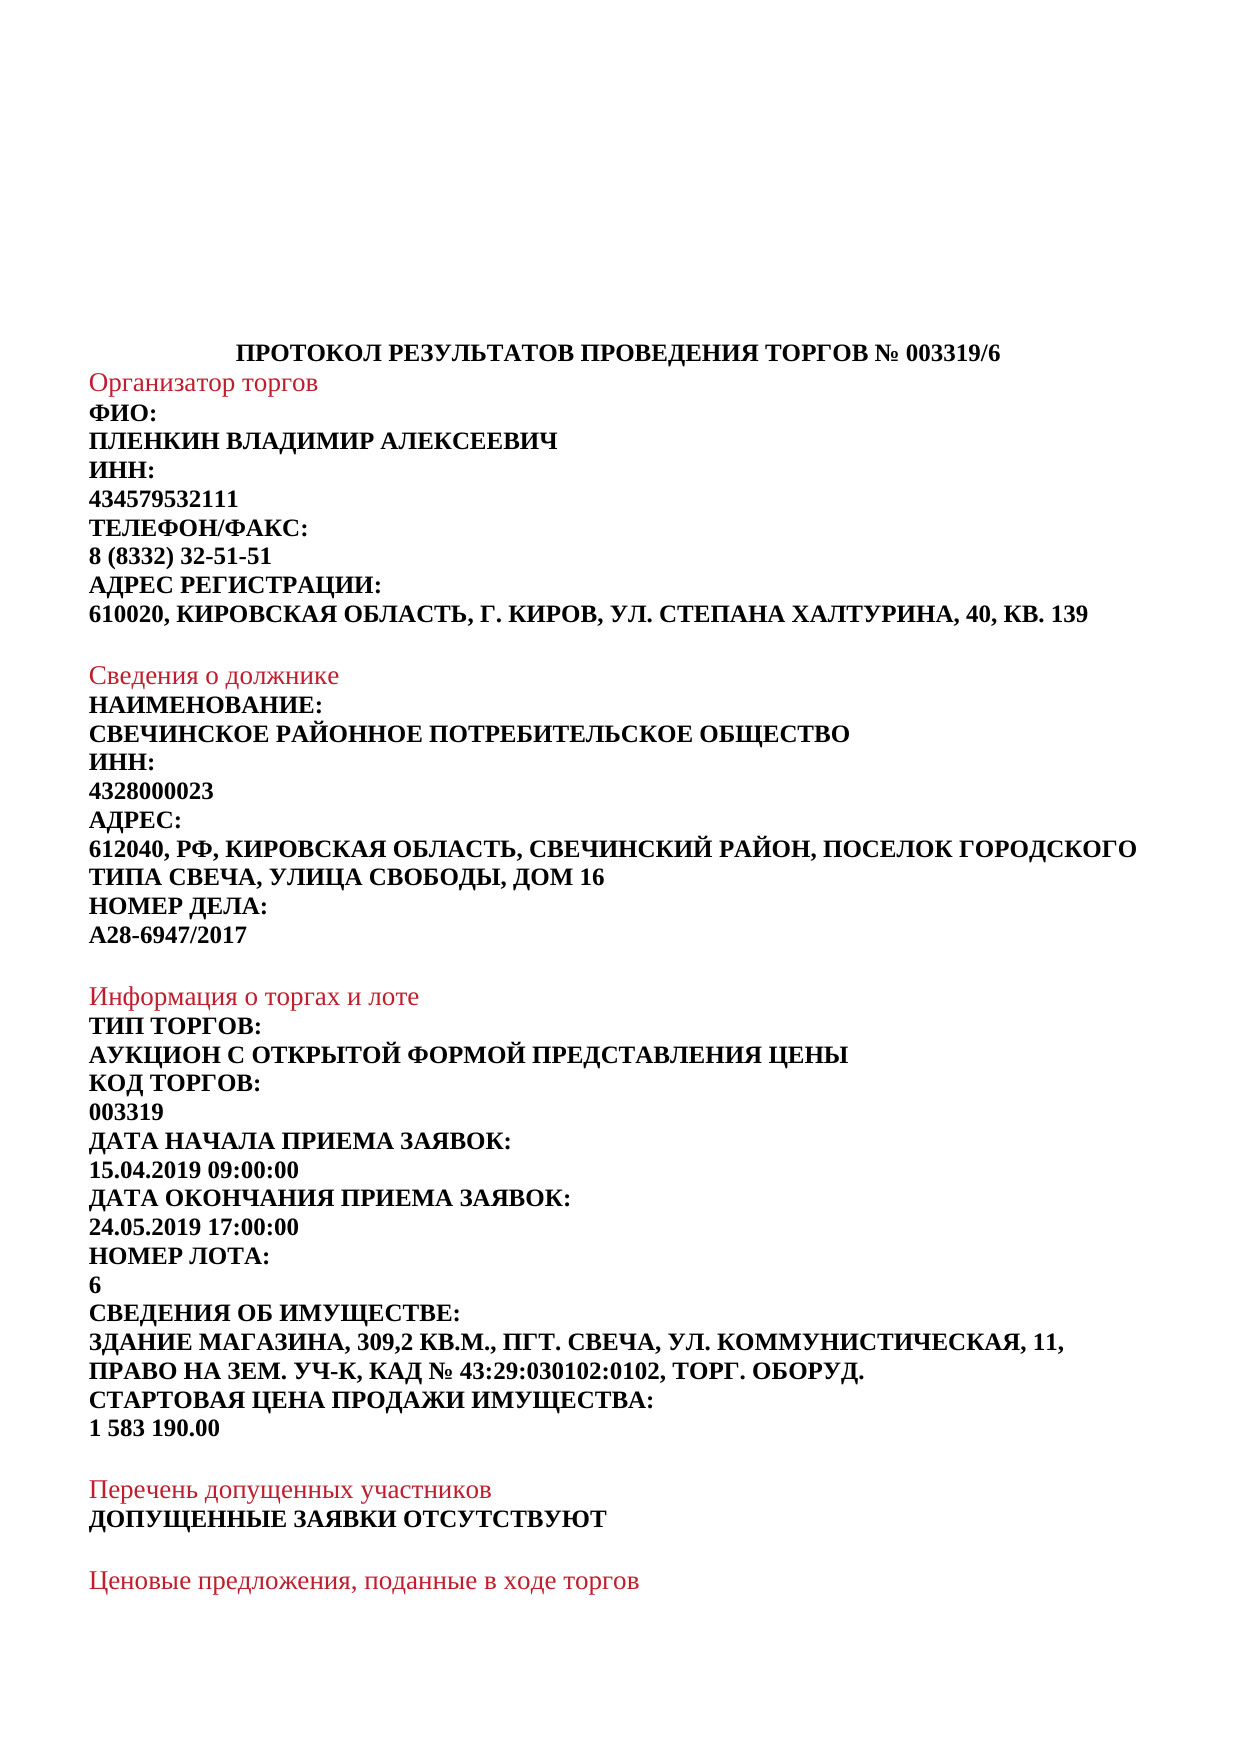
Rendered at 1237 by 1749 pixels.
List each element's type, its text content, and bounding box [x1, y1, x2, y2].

text ПРОТОКОЛ РЕЗУЛЬТАТОВ ПРОВЕДЕНИЯ ТОРГОВ № 003319/6 [88, 88, 1148, 366]
